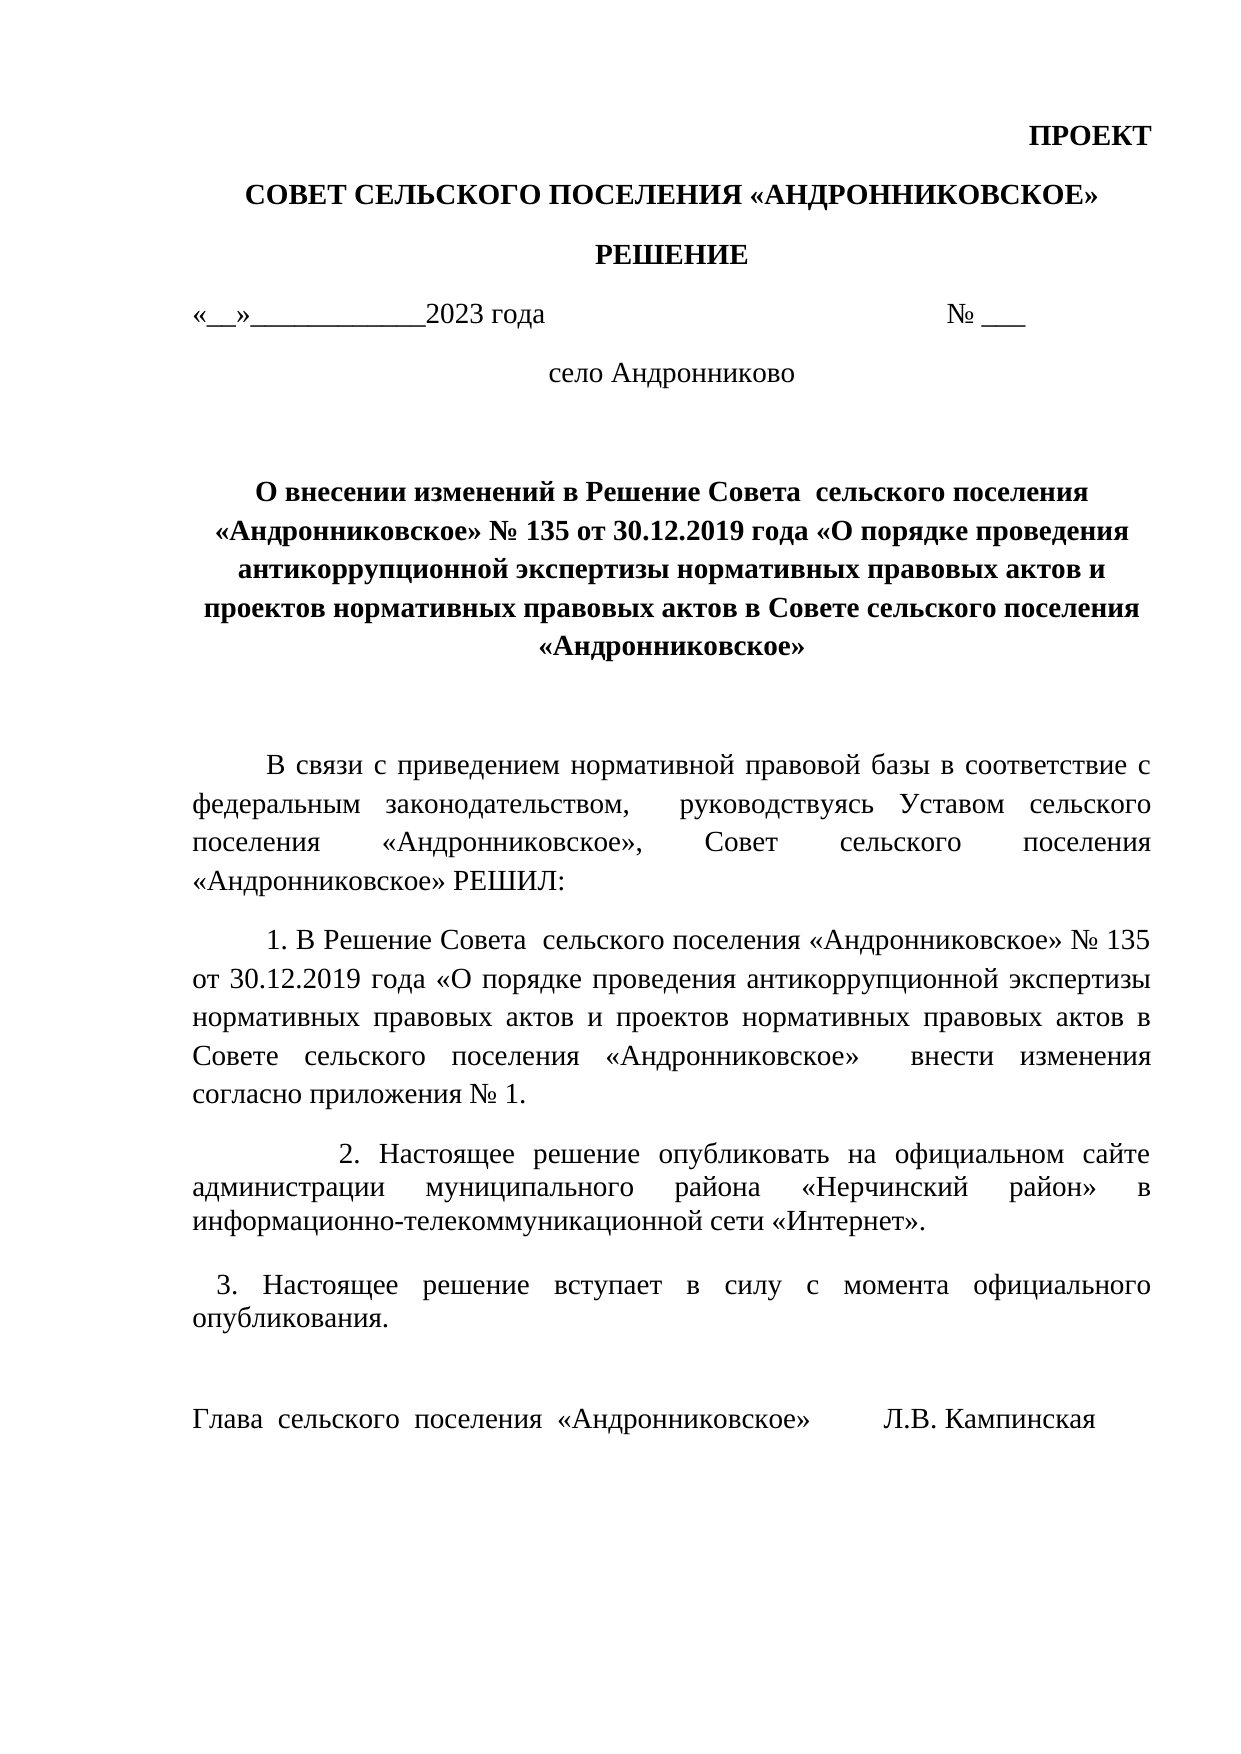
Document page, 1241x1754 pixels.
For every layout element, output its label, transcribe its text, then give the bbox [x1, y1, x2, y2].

text РЕШЕНИЕ [192, 237, 1152, 270]
text ПРОЕКТ [192, 118, 1152, 152]
text 2. Настоящее решение опубликовать на официальном сайте администрации муниципального района «Нерчинский район» в информационно-телекоммуникационной сети «Интернет». [192, 1136, 1152, 1236]
text О внесении изменений в Решение Совета сельского поселения «Андронниковское» № 135 от 30.12.2019 года «О порядке проведения антикоррупционной экспертизы нормативных правовых актов и проектов нормативных правовых актов в Совете сельского поселения «Андронниковское» [192, 474, 1152, 662]
text Глава сельского поселения «Андронниковское» Л.В. Кампинская [192, 1401, 1152, 1435]
text 3. Настоящее решение вступает в силу с момента официального опубликования. [192, 1267, 1152, 1334]
text село Андронниково [192, 356, 1152, 389]
text СОВЕТ СЕЛЬСКОГО ПОСЕЛЕНИЯ «АНДРОННИКОВСКОЕ» [192, 177, 1152, 211]
text «__»____________2023 года № ___ [192, 296, 1152, 330]
text В связи с приведением нормативной правовой базы в соответствие с федеральным законодательством, руководствуясь Уставом сельского поселения «Андронниковское», Совет сельского поселения «Андронниковское» РЕШИЛ: [192, 747, 1152, 896]
text 1. В Решение Совета сельского поселения «Андронниковское» № 135 от 30.12.2019 года «О порядке проведения антикоррупционной экспертизы нормативных правовых актов и проектов нормативных правовых актов в Совете сельского поселения «Андронниковское» внести изменения согласно приложения № 1. [192, 922, 1152, 1110]
